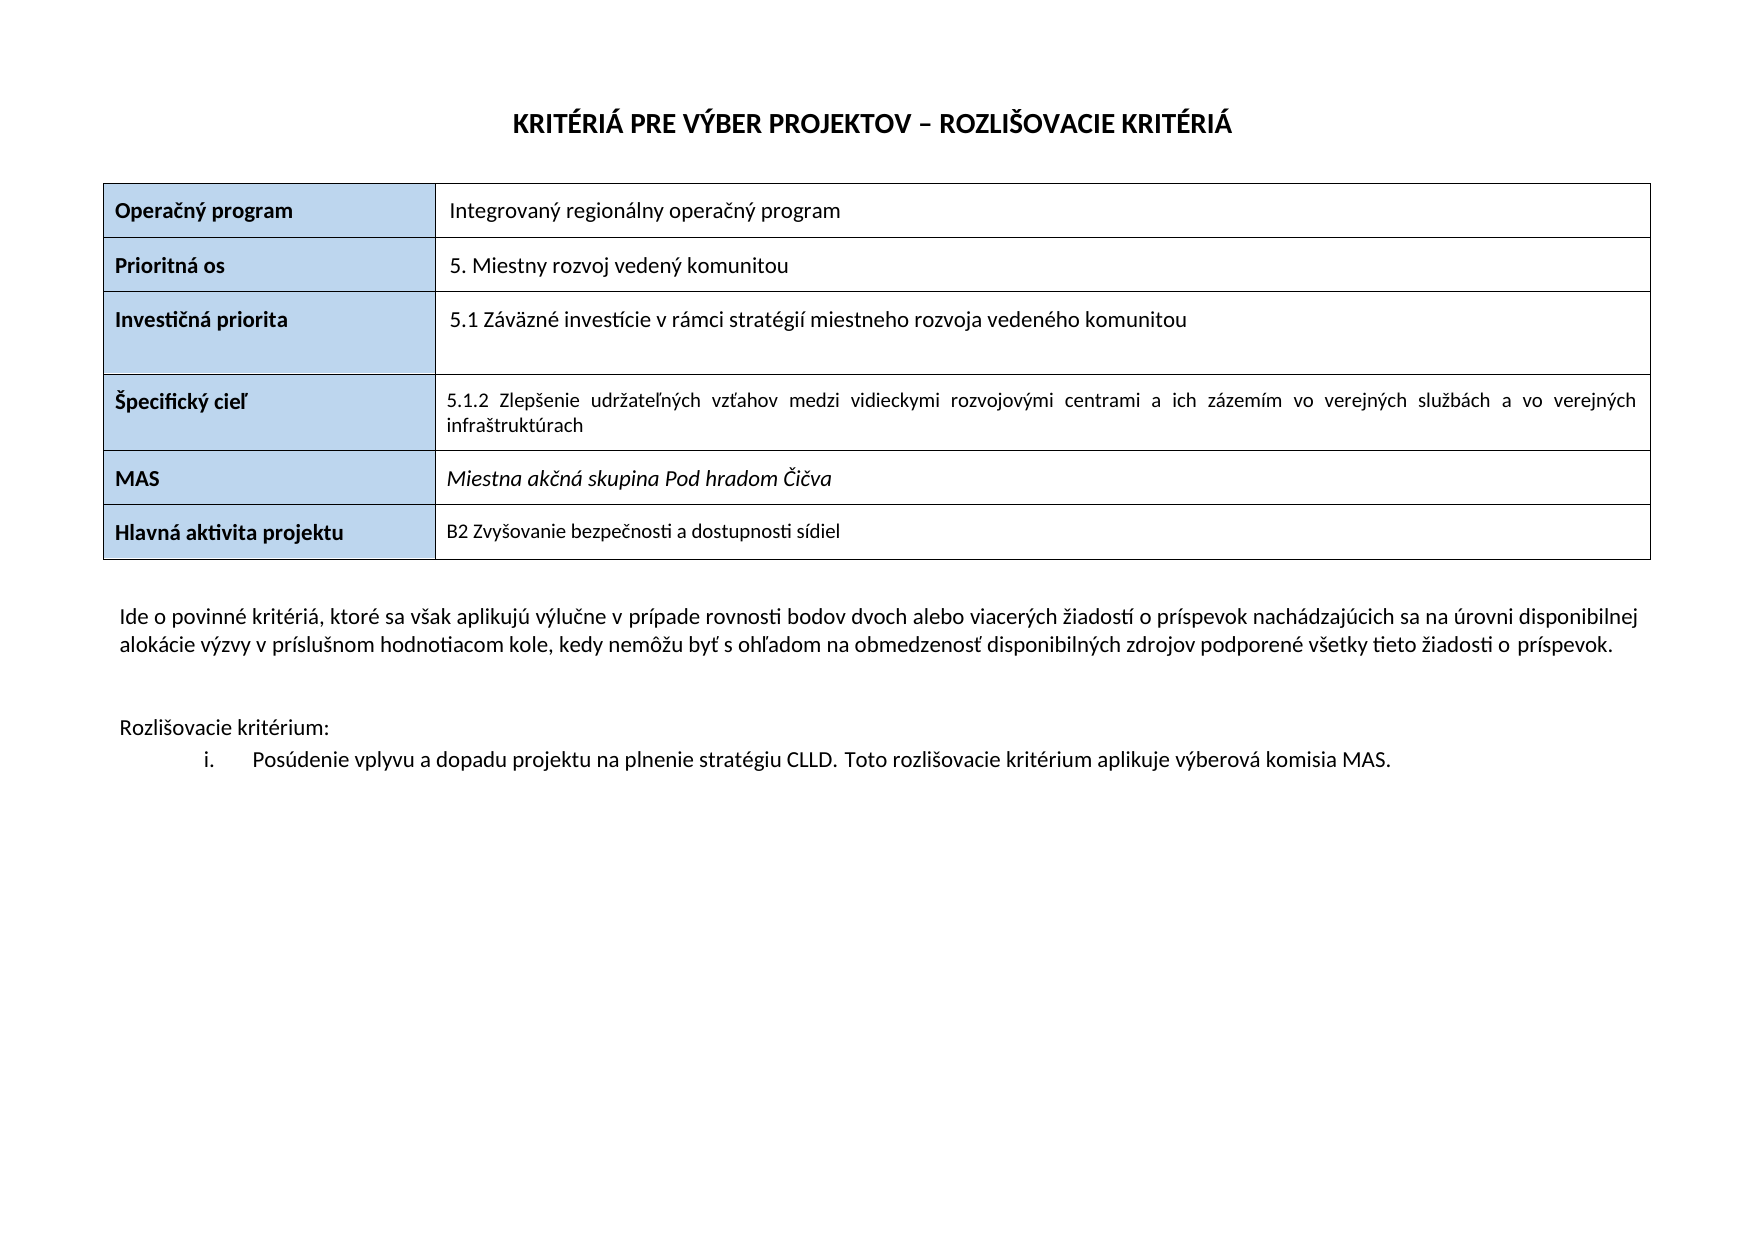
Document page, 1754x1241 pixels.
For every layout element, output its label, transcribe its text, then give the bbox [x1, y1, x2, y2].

table_cell [436, 375, 1650, 450]
list Posúdenie vplyvu a dopadu projektu na plnenie stratégiu CLLD. Toto rozlišovacie kritérium aplikuje výberová komisia MAS. [215, 746, 1679, 774]
table_header Operačný program [104, 184, 435, 237]
table_cell Investičná priorita [104, 292, 435, 373]
text Ide o povinné kritériá, ktoré sa však aplikujú výlučne v prípade rovnosti bodov dvoch alebo viacerých žiadostí o príspevok nachádzajúcich sa na úrovni disponibilnej alokácie výzvy v príslušnom hodnotiacom kole, kedy nemôžu byť s ohľadom na obmedzenosť disponibilných zdrojov podporené všetky tieto žiadosti o príspevok. [119, 602, 1640, 658]
table_header Integrovaný regionálny operačný program [436, 184, 1650, 237]
table_cell 5.1 Záväzné investície v rámci stratégií miestneho rozvoja vedeného komunitou [436, 292, 1650, 373]
table_cell [436, 505, 1650, 558]
table_cell Hlavná aktivita projektu [104, 505, 435, 558]
table_cell Špecifický cieľ [104, 375, 435, 450]
list Rozlišovacie kritérium: [119, 713, 1679, 741]
text KRITÉRIÁ PRE VÝBER PROJEKTOV – ROZLIŠOVACIE KRITÉRIÁ [185, 105, 1560, 140]
table_cell MAS [104, 451, 435, 504]
table_cell 5. Miestny rozvoj vedený komunitou [436, 238, 1650, 291]
table_cell Miestna akčná skupina Pod hradom Čičva [436, 451, 1650, 504]
table_cell Prioritná os [104, 238, 435, 291]
